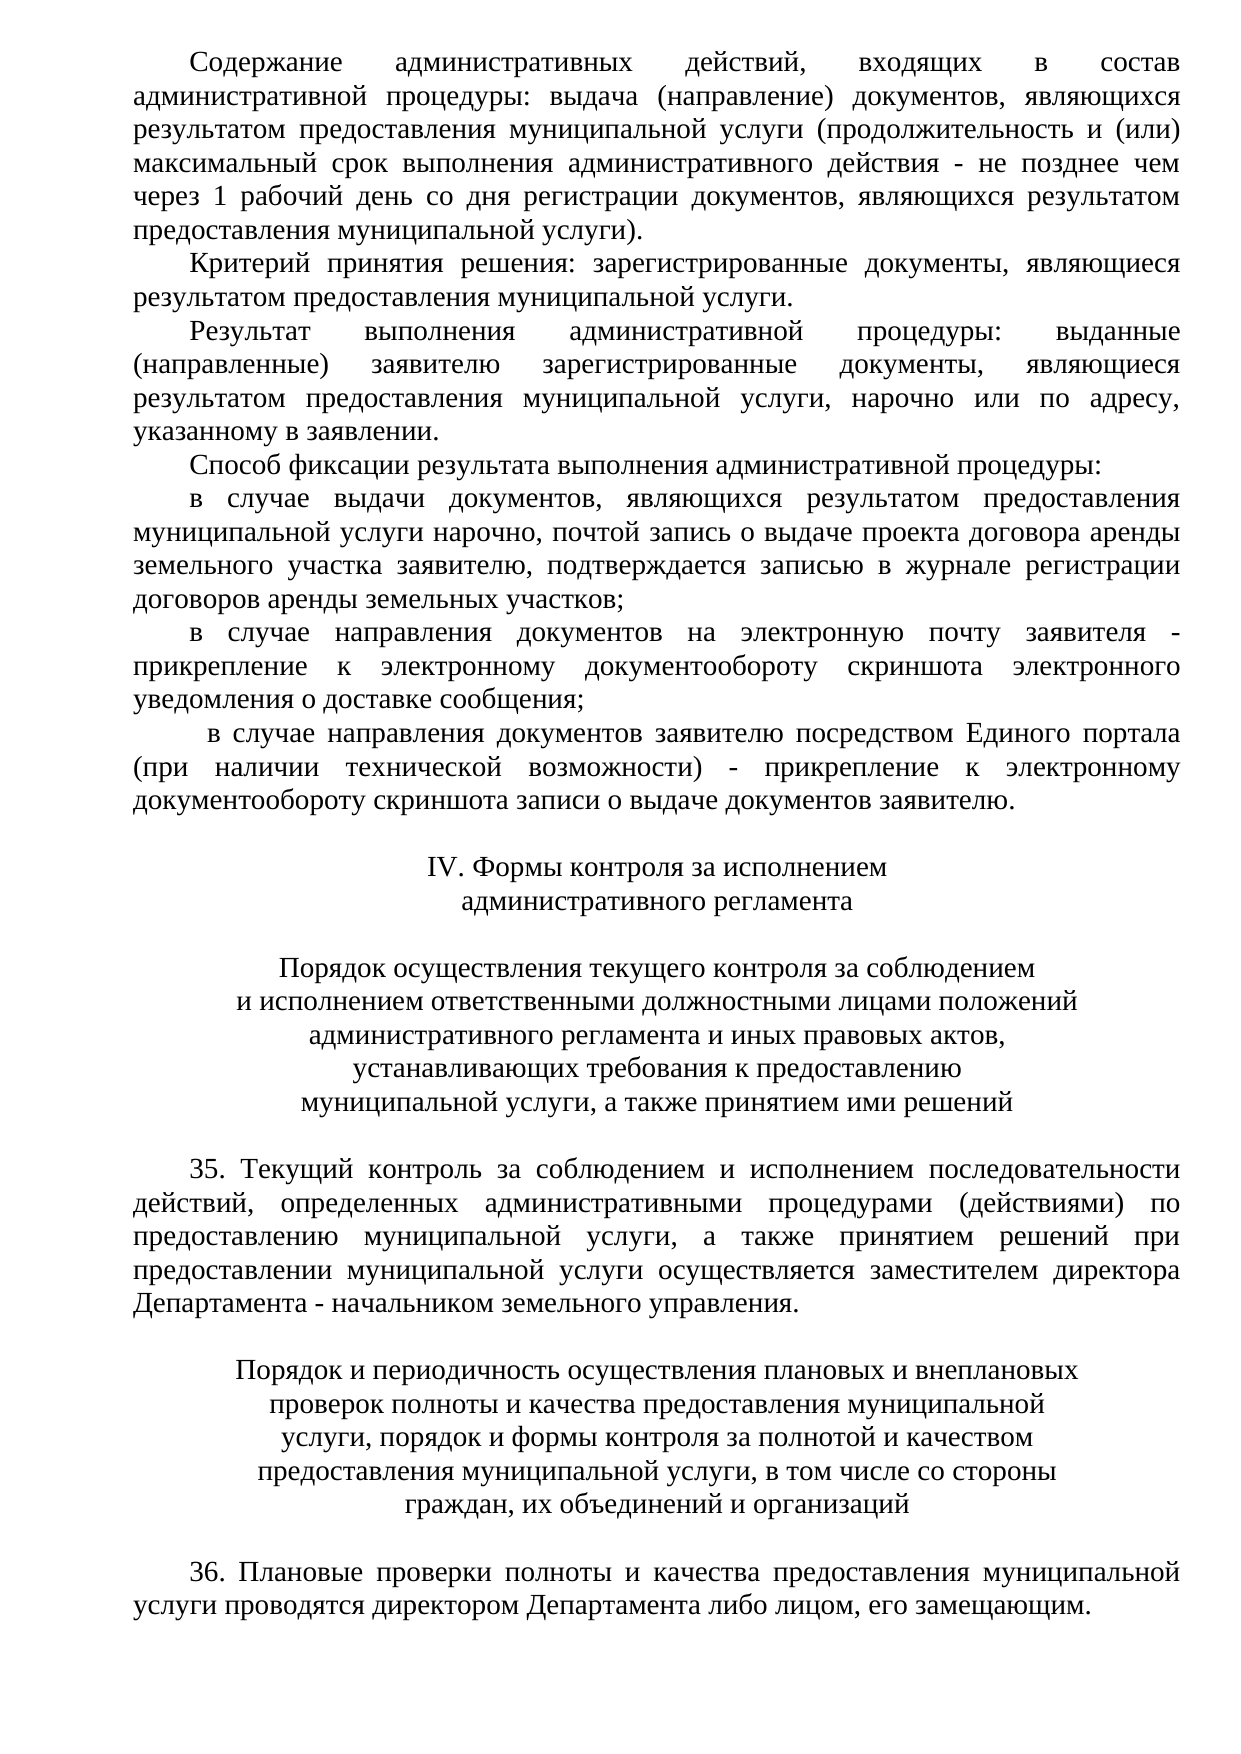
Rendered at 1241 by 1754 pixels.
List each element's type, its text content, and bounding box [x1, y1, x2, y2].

text 35. Текущий контроль за соблюдением и исполнением последовательности действий, определенных административными процедурами (действиями) по предоставлению муниципальной услуги, а также принятием решений при предоставлении муниципальной услуги осуществляется заместителем директора Департамента - начальником земельного управления. [133, 1151, 1181, 1319]
text предоставления муниципальной услуги, в том числе со стороны [133, 1453, 1181, 1487]
text Результат выполнения административной процедуры: выданные (направленные) заявителю зарегистрированные документы, являющиеся результатом предоставления муниципальной услуги, нарочно или по адресу, указанному в заявлении. [133, 313, 1181, 447]
text устанавливающих требования к предоставлению [133, 1051, 1181, 1084]
text Порядок осуществления текущего контроля за соблюдением [133, 950, 1181, 983]
text в случае выдачи документов, являющихся результатом предоставления муниципальной услуги нарочно, почтой запись о выдаче проекта договора аренды земельного участка заявителю, подтверждается записью в журнале регистрации договоров аренды земельных участков; [133, 480, 1181, 614]
text в случае направления документов на электронную почту заявителя - прикрепление к электронному документообороту скриншота электронного уведомления о доставке сообщения; [133, 614, 1181, 715]
text Способ фиксации результата выполнения административной процедуры: [133, 447, 1181, 480]
text административного регламента [133, 883, 1181, 916]
text услуги, порядок и формы контроля за полнотой и качеством [133, 1419, 1181, 1453]
text проверок полноты и качества предоставления муниципальной [133, 1386, 1181, 1419]
text муниципальной услуги, а также принятием ими решений [133, 1084, 1181, 1118]
text IV. Формы контроля за исполнением [133, 849, 1181, 883]
text и исполнением ответственными должностными лицами положений [133, 983, 1181, 1017]
text Критерий принятия решения: зарегистрированные документы, являющиеся результатом предоставления муниципальной услуги. [133, 246, 1181, 313]
text граждан, их объединений и организаций [133, 1487, 1181, 1520]
text Содержание административных действий, входящих в состав административной процедуры: выдача (направление) документов, являющихся результатом предоставления муниципальной услуги (продолжительность и (или) максимальный срок выполнения административного действия - не позднее чем через 1 рабочий день со дня регистрации документов, являющихся результатом предоставления муниципальной услуги). [133, 44, 1181, 246]
text в случае направления документов заявителю посредством Единого портала (при наличии технической возможности) - прикрепление к электронному документообороту скриншота записи о выдаче документов заявителю. [133, 715, 1181, 816]
text административного регламента и иных правовых актов, [133, 1017, 1181, 1051]
text Порядок и периодичность осуществления плановых и внеплановых [133, 1352, 1181, 1386]
text 36. Плановые проверки полноты и качества предоставления муниципальной услуги проводятся директором Департамента либо лицом, его замещающим. [133, 1554, 1181, 1621]
